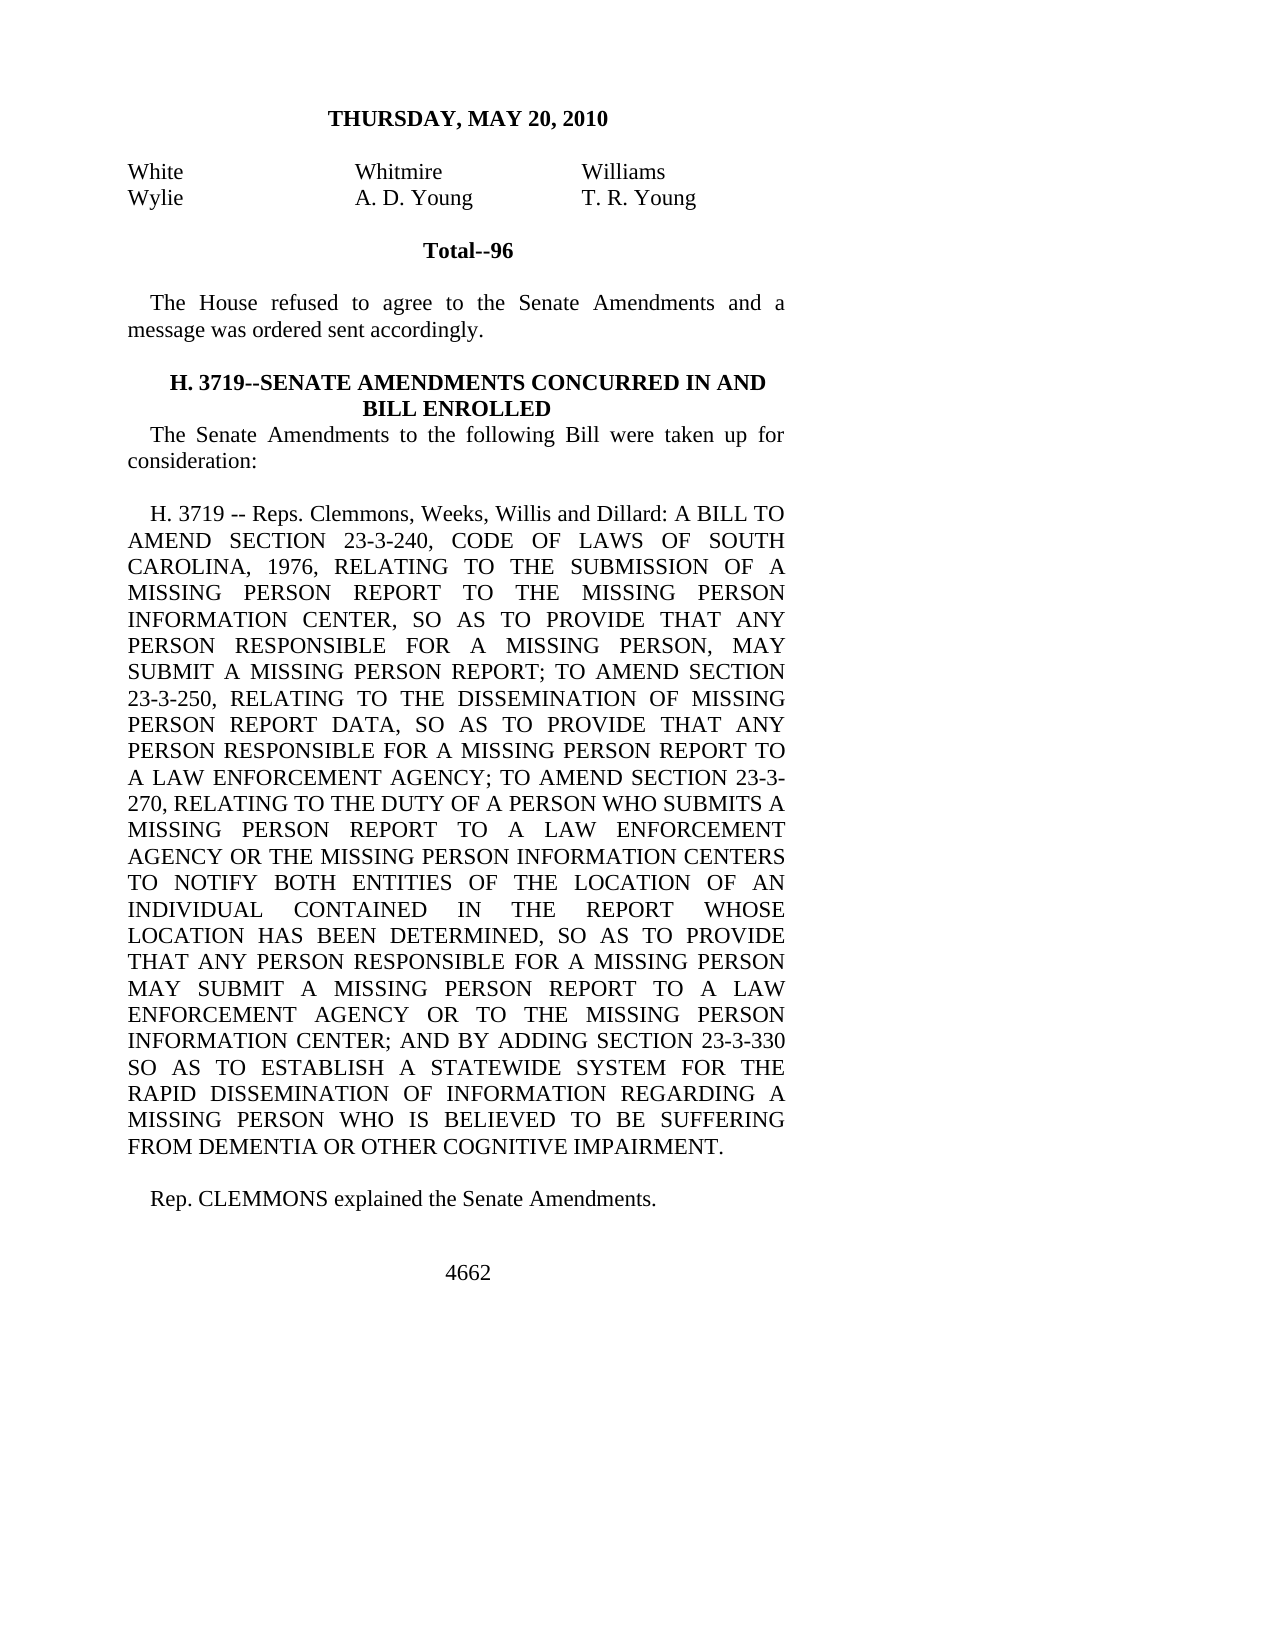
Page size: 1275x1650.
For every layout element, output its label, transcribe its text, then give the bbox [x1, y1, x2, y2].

text H. 3719 -- Reps. Clemmons, Weeks, Willis and Dillard: A BILL TO AMEND SECTION 23-3-240, CODE OF LAWS OF SOUTH CAROLINA, 1976, RELATING TO THE SUBMISSION OF A MISSING PERSON REPORT TO THE MISSING PERSON INFORMATION CENTER, SO AS TO PROVIDE THAT ANY PERSON RESPONSIBLE FOR A MISSING PERSON, MAY SUBMIT A MISSING PERSON REPORT; TO AMEND SECTION 23-3-250, RELATING TO THE DISSEMINATION OF MISSING PERSON REPORT DATA, SO AS TO PROVIDE THAT ANY PERSON RESPONSIBLE FOR A MISSING PERSON REPORT TO A LAW ENFORCEMENT AGENCY; TO AMEND SECTION 23-3-270, RELATING TO THE DUTY OF A PERSON WHO SUBMITS A MISSING PERSON REPORT TO A LAW ENFORCEMENT AGENCY OR THE MISSING PERSON INFORMATION CENTERS TO NOTIFY BOTH ENTITIES OF THE LOCATION OF AN INDIVIDUAL CONTAINED IN THE REPORT WHOSE LOCATION HAS BEEN DETERMINED, SO AS TO PROVIDE THAT ANY PERSON RESPONSIBLE FOR A MISSING PERSON MAY SUBMIT A MISSING PERSON REPORT TO A LAW ENFORCEMENT AGENCY OR TO THE MISSING PERSON INFORMATION CENTER; AND BY ADDING SECTION 23-3-330 SO AS TO ESTABLISH A STATEWIDE SYSTEM FOR THE RAPID DISSEMINATION OF INFORMATION REGARDING A MISSING PERSON WHO IS BELIEVED TO BE SUFFERING FROM DEMENTIA OR OTHER COGNITIVE IMPAIRMENT. [127, 500, 786, 1159]
text Total--96 [127, 237, 786, 263]
table_cell T. R. Young [570, 184, 797, 210]
text Rep. CLEMMONS explained the Senate Amendments. [127, 1186, 786, 1212]
table_cell A. D. Young [343, 184, 570, 210]
table_cell White [116, 158, 343, 184]
table_cell Williams [570, 158, 797, 184]
table_cell Whitmire [343, 158, 570, 184]
text The House refused to agree to the Senate Amendments and a message was ordered sent accordingly. [127, 289, 786, 342]
text The Senate Amendments to the following Bill were taken up for consideration: [127, 421, 786, 474]
text H. 3719--SENATE AMENDMENTS CONCURRED IN AND BILL ENROLLED [127, 368, 786, 421]
table_cell Wylie [116, 184, 343, 210]
